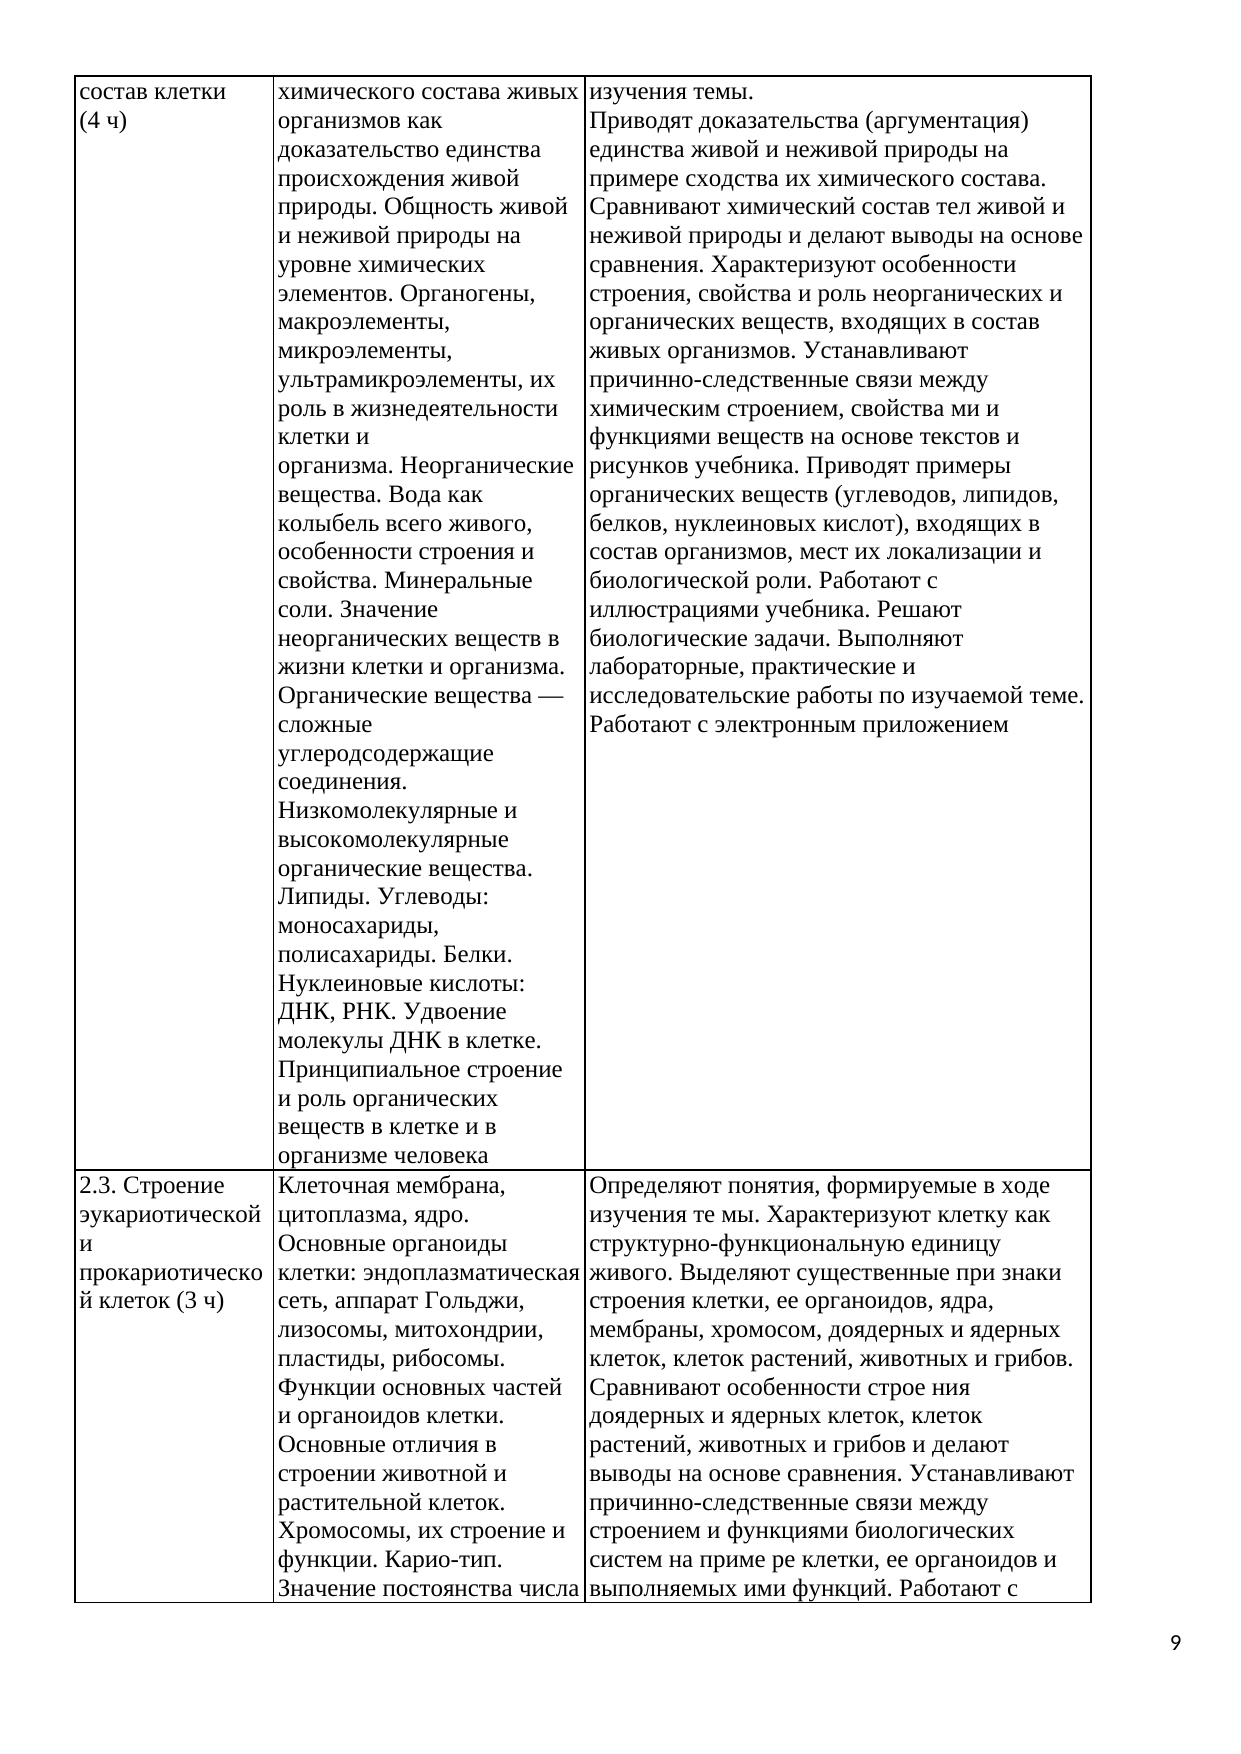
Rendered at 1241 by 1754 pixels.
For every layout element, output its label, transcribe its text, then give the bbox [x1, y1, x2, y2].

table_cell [274, 1171, 584, 1602]
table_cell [586, 1171, 1090, 1602]
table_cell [76, 77, 273, 1169]
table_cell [76, 1171, 273, 1602]
